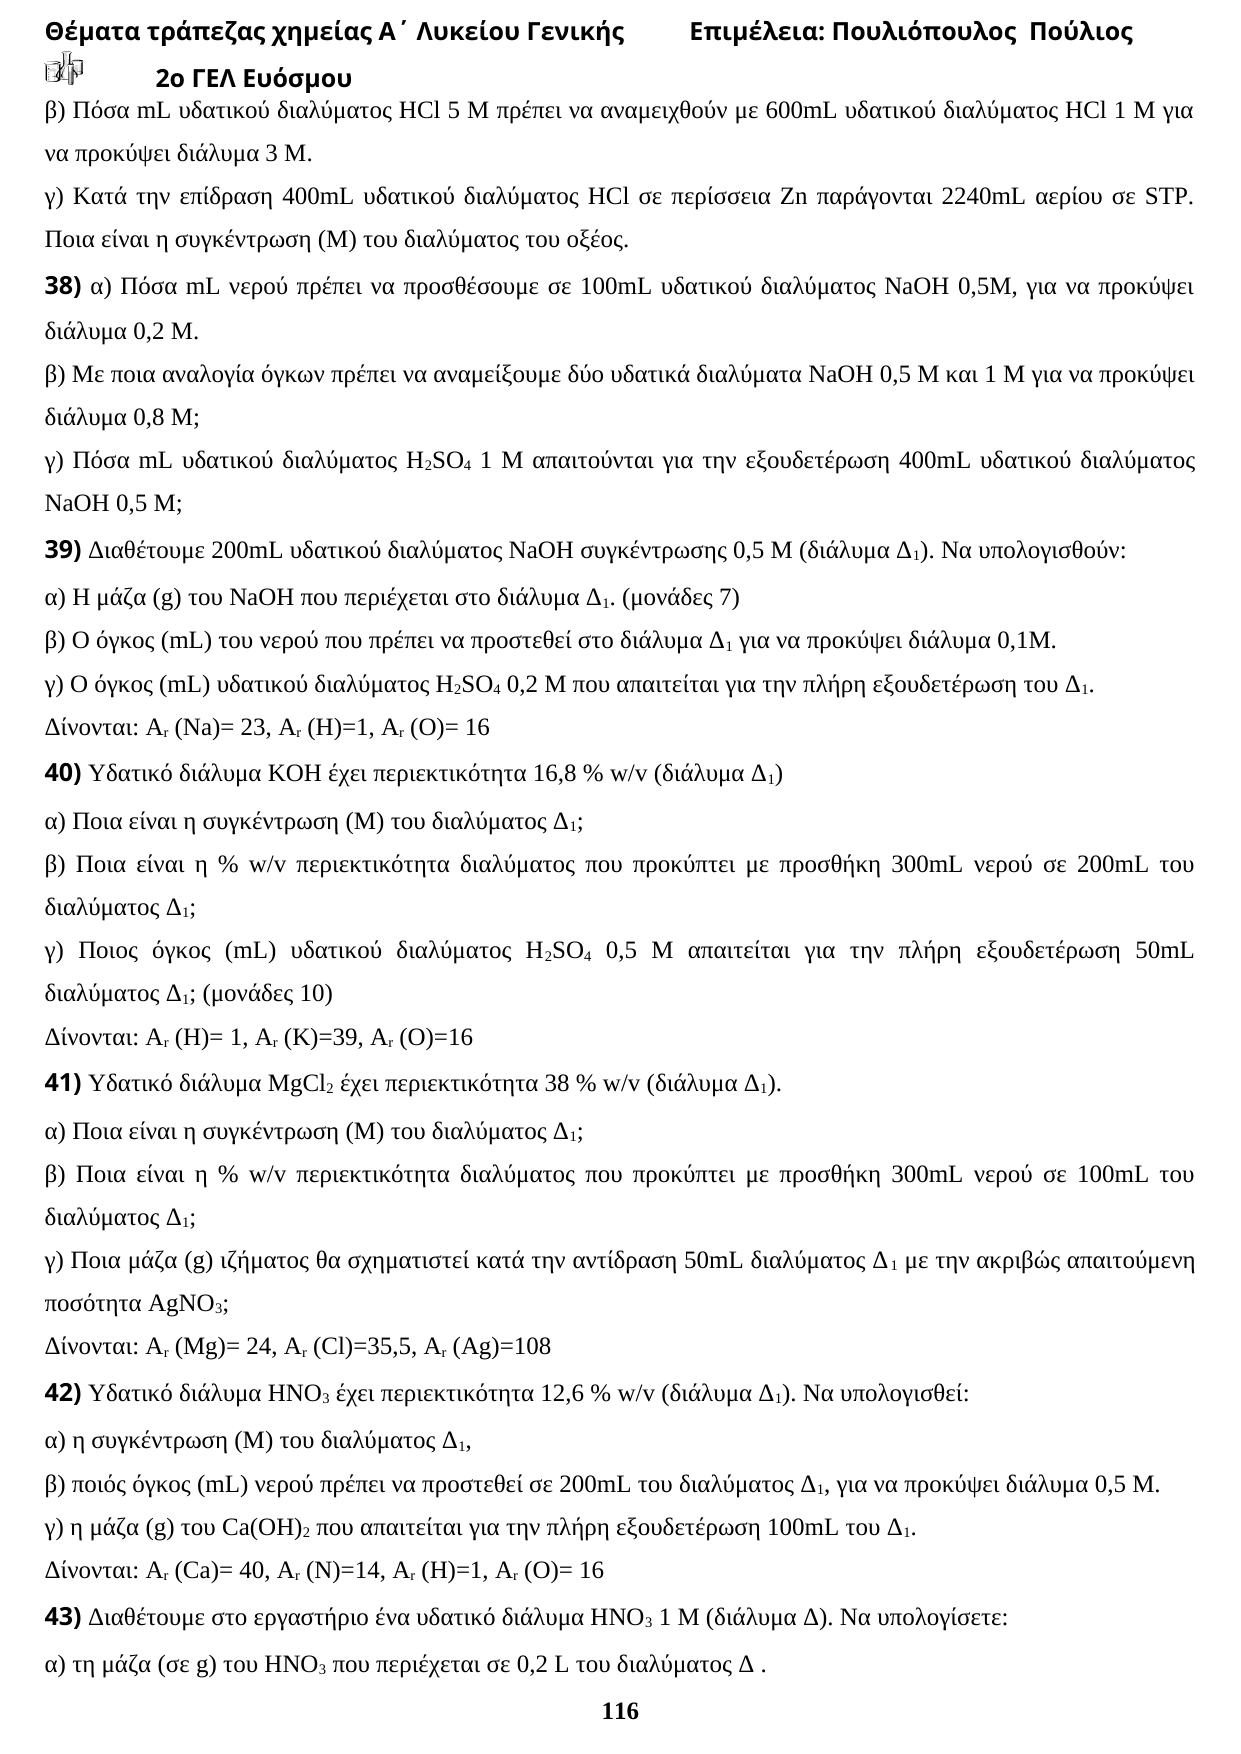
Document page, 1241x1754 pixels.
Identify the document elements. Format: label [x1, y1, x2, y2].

picture [44, 48, 84, 88]
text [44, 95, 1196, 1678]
